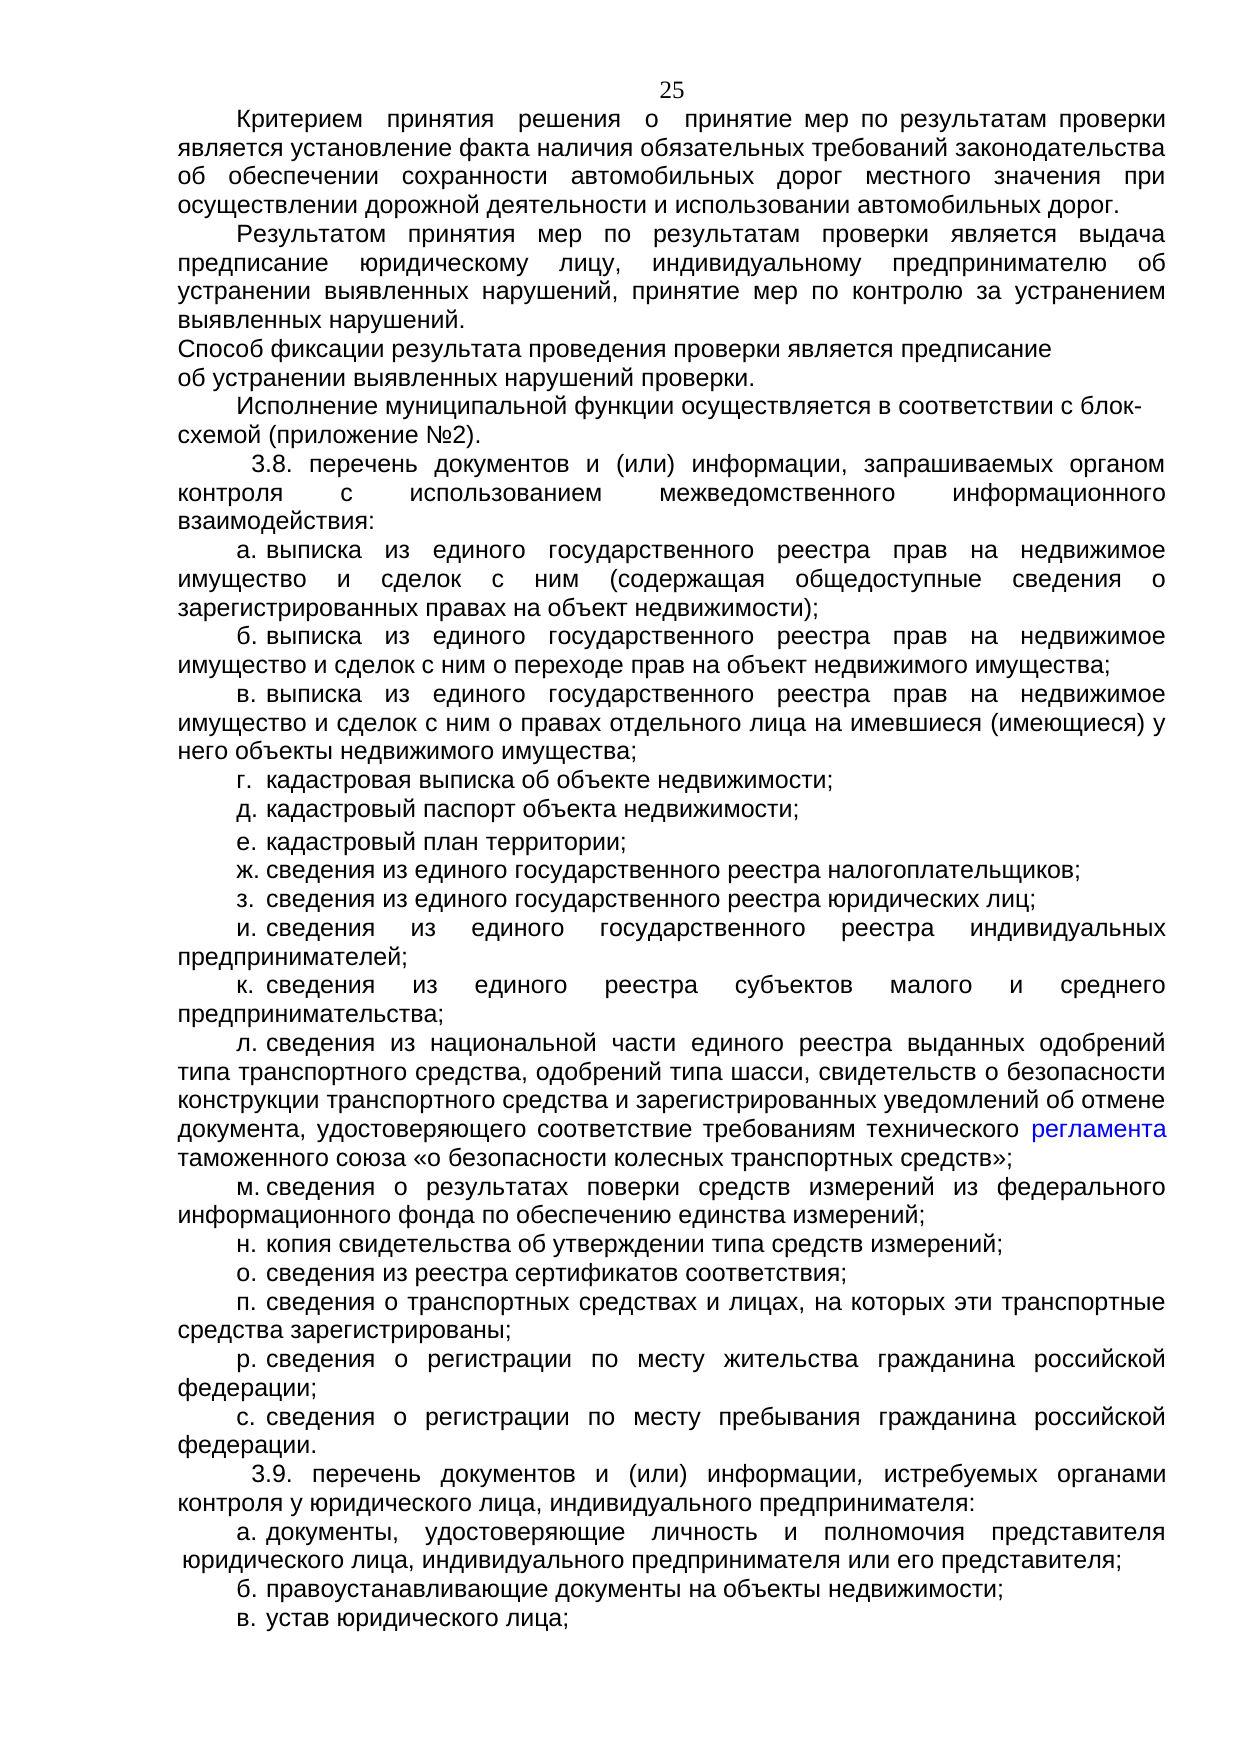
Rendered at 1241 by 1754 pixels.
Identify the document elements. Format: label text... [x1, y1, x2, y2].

list кадастровый паспорт объекта недвижимости; [177, 794, 1167, 822]
text Способ фиксации результата проведения проверки является предписание [177, 334, 1167, 362]
list выписка из единого государственного реестра прав на недвижимое имущество и сделок с ним (содержащая общедоступные сведения о зарегистрированных правах на объект недвижимости); [177, 535, 1167, 621]
list кадастровый план территории; [177, 827, 1167, 856]
text Результатом принятия мер по результатам проверки является выдача предписание юридическому лицу, индивидуальному предпринимателю об устранении выявленных нарушений, принятие мер по контролю за устранением выявленных нарушений. [177, 219, 1167, 334]
list сведения из единого государственного реестра юридических лиц; [177, 884, 1167, 913]
list устав юридического лица; [182, 1603, 1167, 1632]
list выписка из единого государственного реестра прав на недвижимое имущество и сделок с ним о переходе прав на объект недвижимого имущества; [177, 621, 1167, 679]
text Исполнение муниципальной функции осуществляется в соответствии с блок-схемой (приложение №2). [177, 391, 1167, 449]
list копия свидетельства об утверждении типа средств измерений; [177, 1229, 1167, 1258]
list сведения о транспортных средствах и лицах, на которых эти транспортные средства зарегистрированы; [177, 1287, 1167, 1344]
list документы, удостоверяющие личность и полномочия представителя юридического лица, индивидуального предпринимателя или его представителя; [182, 1517, 1167, 1574]
list сведения из национальной части единого реестра выданных одобрений типа транспортного средства, одобрений типа шасси, свидетельств о безопасности конструкции транспортного средства и зарегистрированных уведомлений об отмене документа, удостоверяющего соответствие требованиям технического регламента таможенного союза «о безопасности колесных транспортных средств»; [177, 1028, 1167, 1172]
text 3.9. перечень документов и (или) информации, истребуемых органами контроля у юридического лица, индивидуального предпринимателя: [177, 1459, 1167, 1517]
list сведения из единого государственного реестра индивидуальных предпринимателей; [177, 913, 1167, 971]
list сведения из единого государственного реестра налогоплательщиков; [177, 856, 1167, 884]
list сведения о регистрации по месту пребывания гражданина российской федерации. [177, 1402, 1167, 1459]
list правоустанавливающие документы на объекты недвижимости; [182, 1574, 1167, 1603]
list сведения из реестра сертификатов соответствия; [177, 1258, 1167, 1287]
text Критерием принятия решения о принятие мер по результатам проверки является установление факта наличия обязательных требований законодательства об обеспечении сохранности автомобильных дорог местного значения при осуществлении дорожной деятельности и использовании автомобильных дорог. [177, 104, 1167, 219]
list сведения о регистрации по месту жительства гражданина российской федерации; [177, 1344, 1167, 1402]
list выписка из единого государственного реестра прав на недвижимое имущество и сделок с ним о правах отдельного лица на имевшиеся (имеющиеся) у него объекты недвижимого имущества; [177, 679, 1167, 765]
list сведения из единого реестра субъектов малого и среднего предпринимательства; [177, 971, 1167, 1028]
list кадастровая выписка об объекте недвижимости; [177, 765, 1167, 794]
list сведения о результатах поверки средств измерений из федерального информационного фонда по обеспечению единства измерений; [177, 1172, 1167, 1229]
text 3.8. перечень документов и (или) информации, запрашиваемых органом контроля с использованием межведомственного информационного взаимодействия: [177, 449, 1167, 535]
text об устранении выявленных нарушений проверки. [177, 362, 1167, 391]
